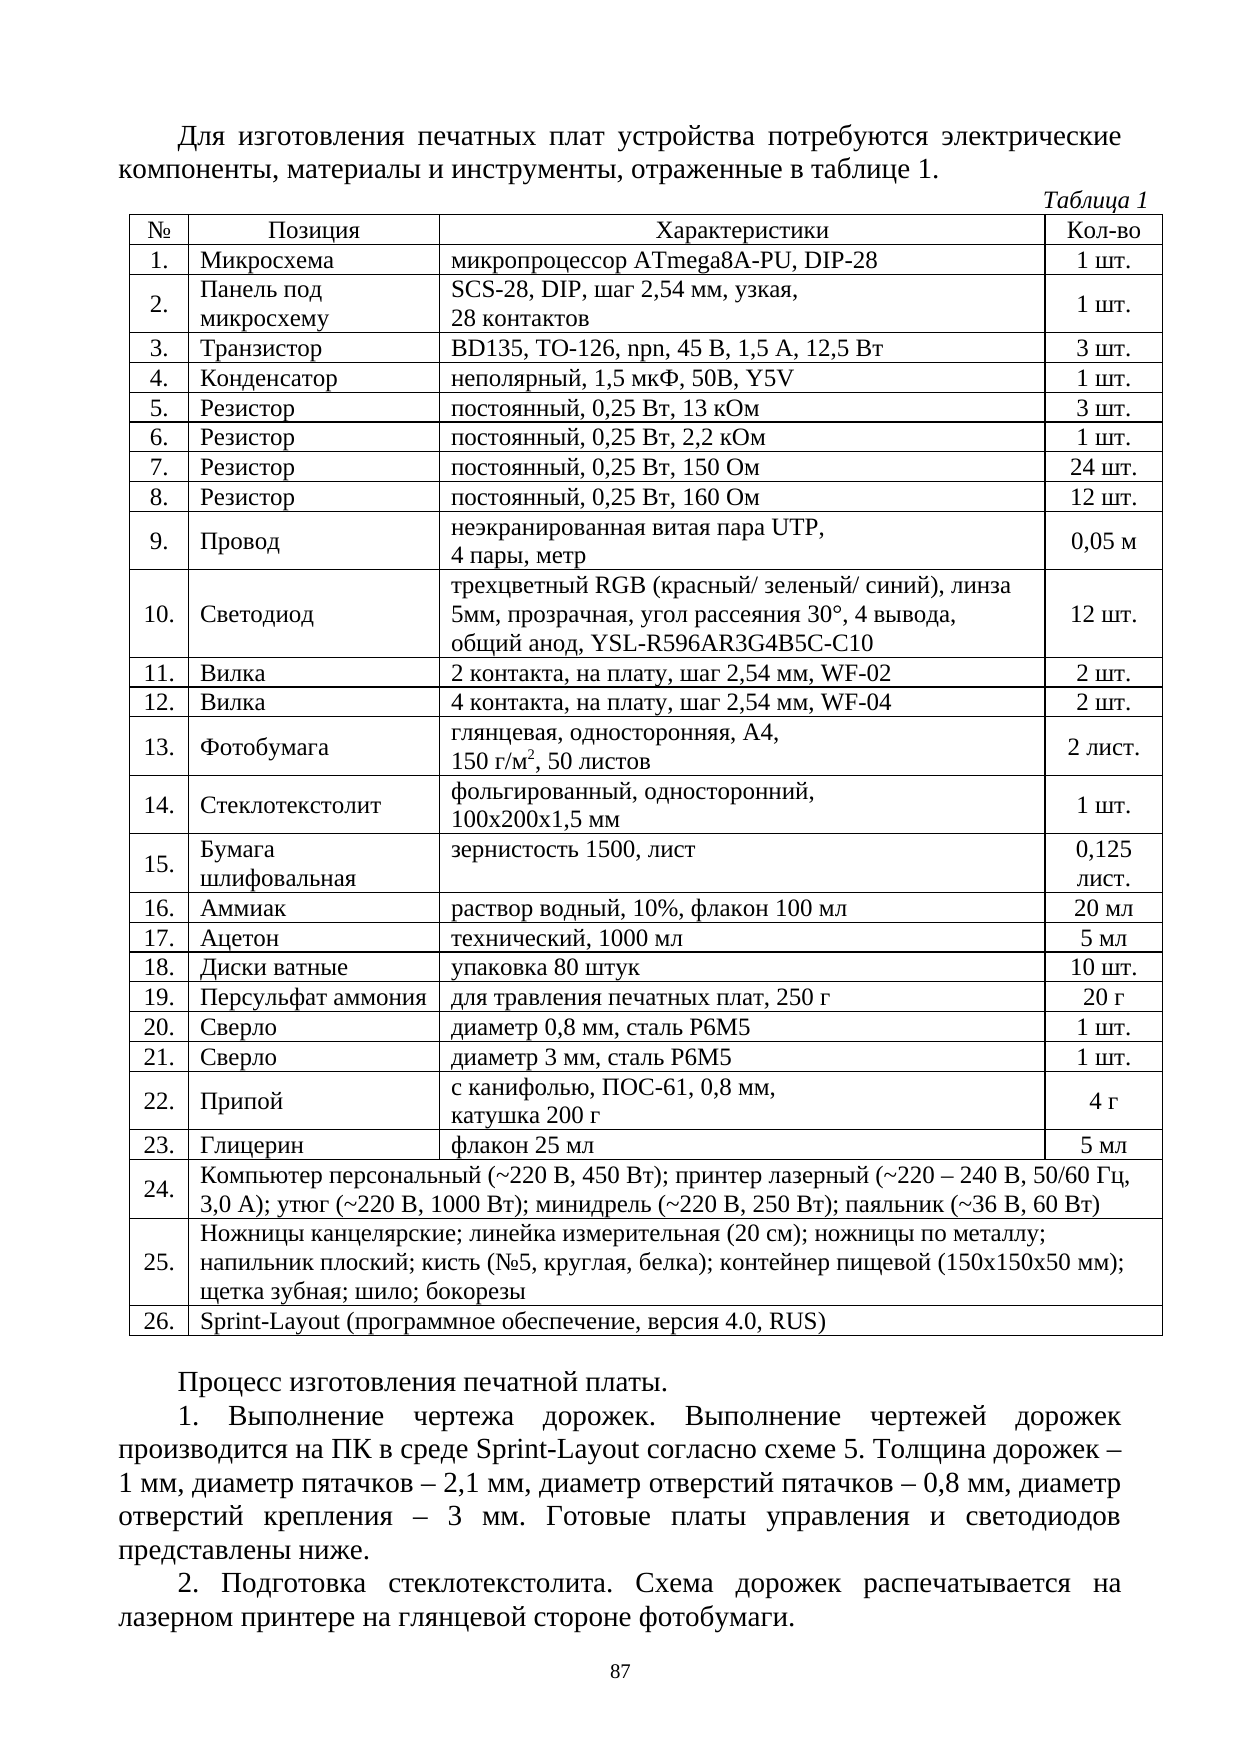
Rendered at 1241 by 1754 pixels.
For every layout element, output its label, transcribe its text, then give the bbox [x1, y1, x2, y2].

table_cell 4 контакта, на плату, шаг , WF-04 [440, 688, 1044, 716]
table_cell 9. [130, 512, 188, 569]
table_cell 25. [130, 1219, 188, 1305]
table_cell Стеклотекстолит [189, 776, 439, 833]
table_cell постоянный, 0,25 Вт, 150 Ом [440, 452, 1044, 481]
table_cell № [130, 215, 188, 244]
table_cell 2. [130, 275, 188, 332]
table_cell Аммиак [189, 893, 439, 922]
table_cell раствор водный, 10%, флакон 100 мл [440, 893, 1044, 922]
table_cell 5 мл [1046, 1130, 1162, 1159]
table_cell неполярный, 1,5 мкФ, 50В, Y5V [440, 363, 1044, 392]
table_cell 1 шт. [1046, 245, 1162, 273]
table_cell Провод [189, 512, 439, 569]
table_cell Вилка [189, 688, 439, 716]
table_cell 1 шт. [1046, 776, 1162, 833]
table_cell 22. [130, 1072, 188, 1129]
table_cell флакон 25 мл [440, 1130, 1044, 1159]
table_cell 19. [130, 982, 188, 1011]
text Для изготовления печатных плат устройства потребуются электрические компоненты, материалы и инструменты, отраженные в таблице 1. [118, 118, 1122, 185]
table_cell технический, л [440, 923, 1044, 951]
text Процесс изготовления печатной платы. [118, 1364, 1122, 1398]
table_cell неэкранированная витая пара UTP, 4 пары, метр [440, 512, 1044, 569]
table_cell Припой [189, 1072, 439, 1129]
table_cell [1046, 512, 1162, 569]
table_cell 18. [130, 953, 188, 981]
table_cell 20 мл [1046, 893, 1162, 922]
table_cell 3. [130, 333, 188, 362]
table_cell 1 шт. [1046, 275, 1162, 332]
table_cell BD135, TO-126, npn, 45 В, 1,5 А, 12,5 Вт [440, 333, 1044, 362]
table_cell 24 шт. [1046, 452, 1162, 481]
table_cell Микросхема [189, 245, 439, 273]
table_cell 1 шт. [1046, 1012, 1162, 1041]
table_cell [1046, 1072, 1162, 1129]
table_cell Компьютер персональный (~220 В, 450 Вт); принтер лазерный (~220 – 240 В, 50/60 Гц, 3,0 А); утюг (~220 В, 1000 Вт); минидрель (~220 В, 250 Вт); паяльник (~36 В, 60 Вт) [189, 1160, 1162, 1217]
table_header Таблица 1 [129, 185, 1162, 214]
table_cell 23. [130, 1130, 188, 1159]
table_cell 5. [130, 393, 188, 421]
table_cell Глицерин [189, 1130, 439, 1159]
table_cell трехцветный RGB (красный/ зеленый/ синий), линза 5мм, прозрачная, угол рассеяния 30°, 4 вывода, общий анод, YSL-R596AR3G4B5C-C10 [440, 570, 1044, 657]
table_cell микропроцессор ATmega8A-PU, DIP-28 [440, 245, 1044, 273]
table_cell [1046, 982, 1162, 1011]
table_cell 16. [130, 893, 188, 922]
table_cell Кол-во [1046, 215, 1162, 244]
table_cell Ножницы канцелярские; линейка измерительная (); ножницы по металлу; напильник плоский; кисть (№5, круглая, белка); контейнер пищевой (150х150х50 мм); щетка зубная; шило; бокорезы [189, 1219, 1162, 1305]
table_cell постоянный, 0,25 Вт, 2,2 кОм [440, 423, 1044, 451]
table_cell упаковка 80 штук [440, 953, 1044, 981]
text 2. Подготовка стеклотекстолита. Схема дорожек распечатывается на лазерном принтере на глянцевой стороне фотобумаги. [118, 1566, 1122, 1633]
table_cell Транзистор [189, 333, 439, 362]
table_cell 2 контакта, на плату, шаг , WF-02 [440, 658, 1044, 686]
table_cell 15. [130, 834, 188, 892]
table_cell 8. [130, 482, 188, 511]
table_cell 12 шт. [1046, 570, 1162, 657]
table_cell 6. [130, 423, 188, 451]
table_cell Вилка [189, 658, 439, 686]
table_cell Конденсатор [189, 363, 439, 392]
table_cell Персульфат аммония [189, 982, 439, 1011]
table_cell 17. [130, 923, 188, 951]
table_cell Позиция [189, 215, 439, 244]
table_cell фольгированный, односторонний, 100х200х1,5 мм [440, 776, 1044, 833]
table_cell 4. [130, 363, 188, 392]
table_cell 1. [130, 245, 188, 273]
table_cell Ацетон [189, 923, 439, 951]
text 1. Выполнение чертежа дорожек. Выполнение чертежей дорожек производится на ПК в среде Sprint-Layout согласно схеме 5. Толщина дорожек – , диаметр пятачков – , диаметр отверстий пятачков – , диаметр отверстий крепления – . Готовые платы управления и светодиодов представлены ниже. [118, 1398, 1122, 1566]
table_cell постоянный, 0,25 Вт, 13 кОм [440, 393, 1044, 421]
table_cell 26. [130, 1306, 188, 1334]
table_cell Резистор [189, 423, 439, 451]
table_cell Сверло [189, 1042, 439, 1071]
table_cell 12 шт. [1046, 482, 1162, 511]
table_cell 12. [130, 688, 188, 716]
table_cell 13. [130, 717, 188, 775]
table_cell диаметр , сталь Р6М5 [440, 1042, 1044, 1071]
table_cell Светодиод [189, 570, 439, 657]
table_cell зернистость 1500, лист [440, 834, 1044, 892]
table_cell 7. [130, 452, 188, 481]
table_cell 11. [130, 658, 188, 686]
table_cell 24. [130, 1160, 188, 1217]
table_cell 2 шт. [1046, 688, 1162, 716]
table_cell 2 шт. [1046, 658, 1162, 686]
table_cell Резистор [189, 393, 439, 421]
table_cell SCS-28, DIP, шаг , узкая, 28 контактов [440, 275, 1044, 332]
table_cell 1 шт. [1046, 1042, 1162, 1071]
table_cell Диски ватные [189, 953, 439, 981]
table_cell 0,125 лист. [1046, 834, 1162, 892]
table_cell 5 мл [1046, 923, 1162, 951]
table_cell Бумага шлифовальная [189, 834, 439, 892]
table_cell диаметр , сталь Р6М5 [440, 1012, 1044, 1041]
table_cell 1 шт. [1046, 423, 1162, 451]
table_cell 3 шт. [1046, 333, 1162, 362]
table_cell Sprint-Layout (программное обеспечение, версия 4.0, RUS) [189, 1306, 1162, 1334]
table_cell Панель под микросхему [189, 275, 439, 332]
table_cell 21. [130, 1042, 188, 1071]
table_cell Характеристики [440, 215, 1044, 244]
table_cell 10. [130, 570, 188, 657]
table_cell 20. [130, 1012, 188, 1041]
table_cell Резистор [189, 452, 439, 481]
table_cell Сверло [189, 1012, 439, 1041]
table_cell для травления печатных плат, [440, 982, 1044, 1011]
table_cell 14. [130, 776, 188, 833]
table_cell Резистор [189, 482, 439, 511]
table_cell постоянный, 0,25 Вт, 160 Ом [440, 482, 1044, 511]
table_cell Фотобумага [189, 717, 439, 775]
table_cell 1 шт. [1046, 363, 1162, 392]
table_cell 3 шт. [1046, 393, 1162, 421]
table_cell с канифолью, ПОС-61, , катушка [440, 1072, 1044, 1129]
table_cell 2 лист. [1046, 717, 1162, 775]
table_cell 10 шт. [1046, 953, 1162, 981]
table_cell глянцевая, односторонняя, A4, 150 г/м2, 50 листов [440, 717, 1044, 775]
